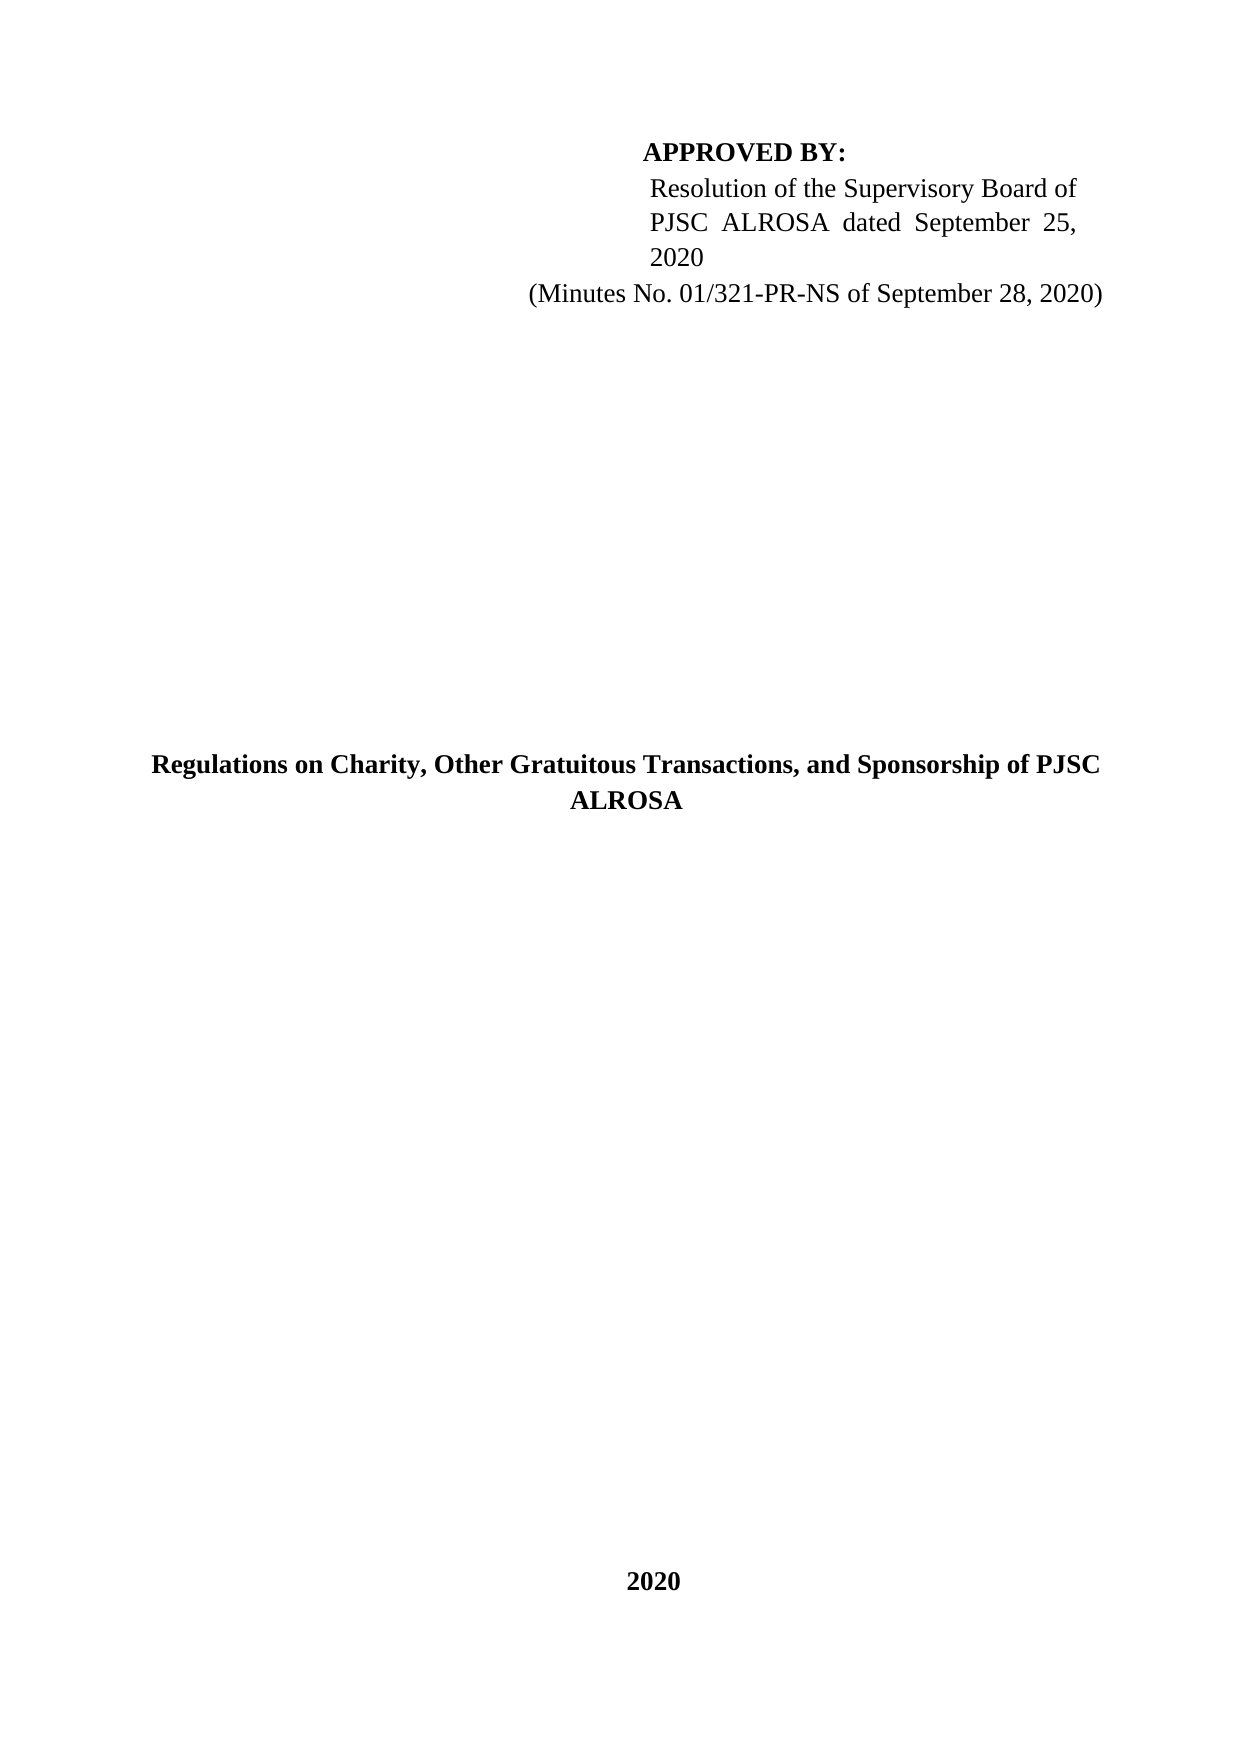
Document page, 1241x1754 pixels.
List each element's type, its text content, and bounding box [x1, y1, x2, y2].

text 2020 [155, 1565, 1152, 1596]
text APPROVED BY: [337, 136, 1152, 167]
text Resolution of the Supervisory Board of PJSC ALROSA dated September 25, 2020 [649, 172, 1077, 272]
text (Minutes No. 01/321-PR-NS of September 28, 2020) [118, 277, 1103, 308]
text Regulations on Charity, Other Gratuitous Transactions, and Sponsorship of PJSC ALROSA [118, 748, 1134, 815]
